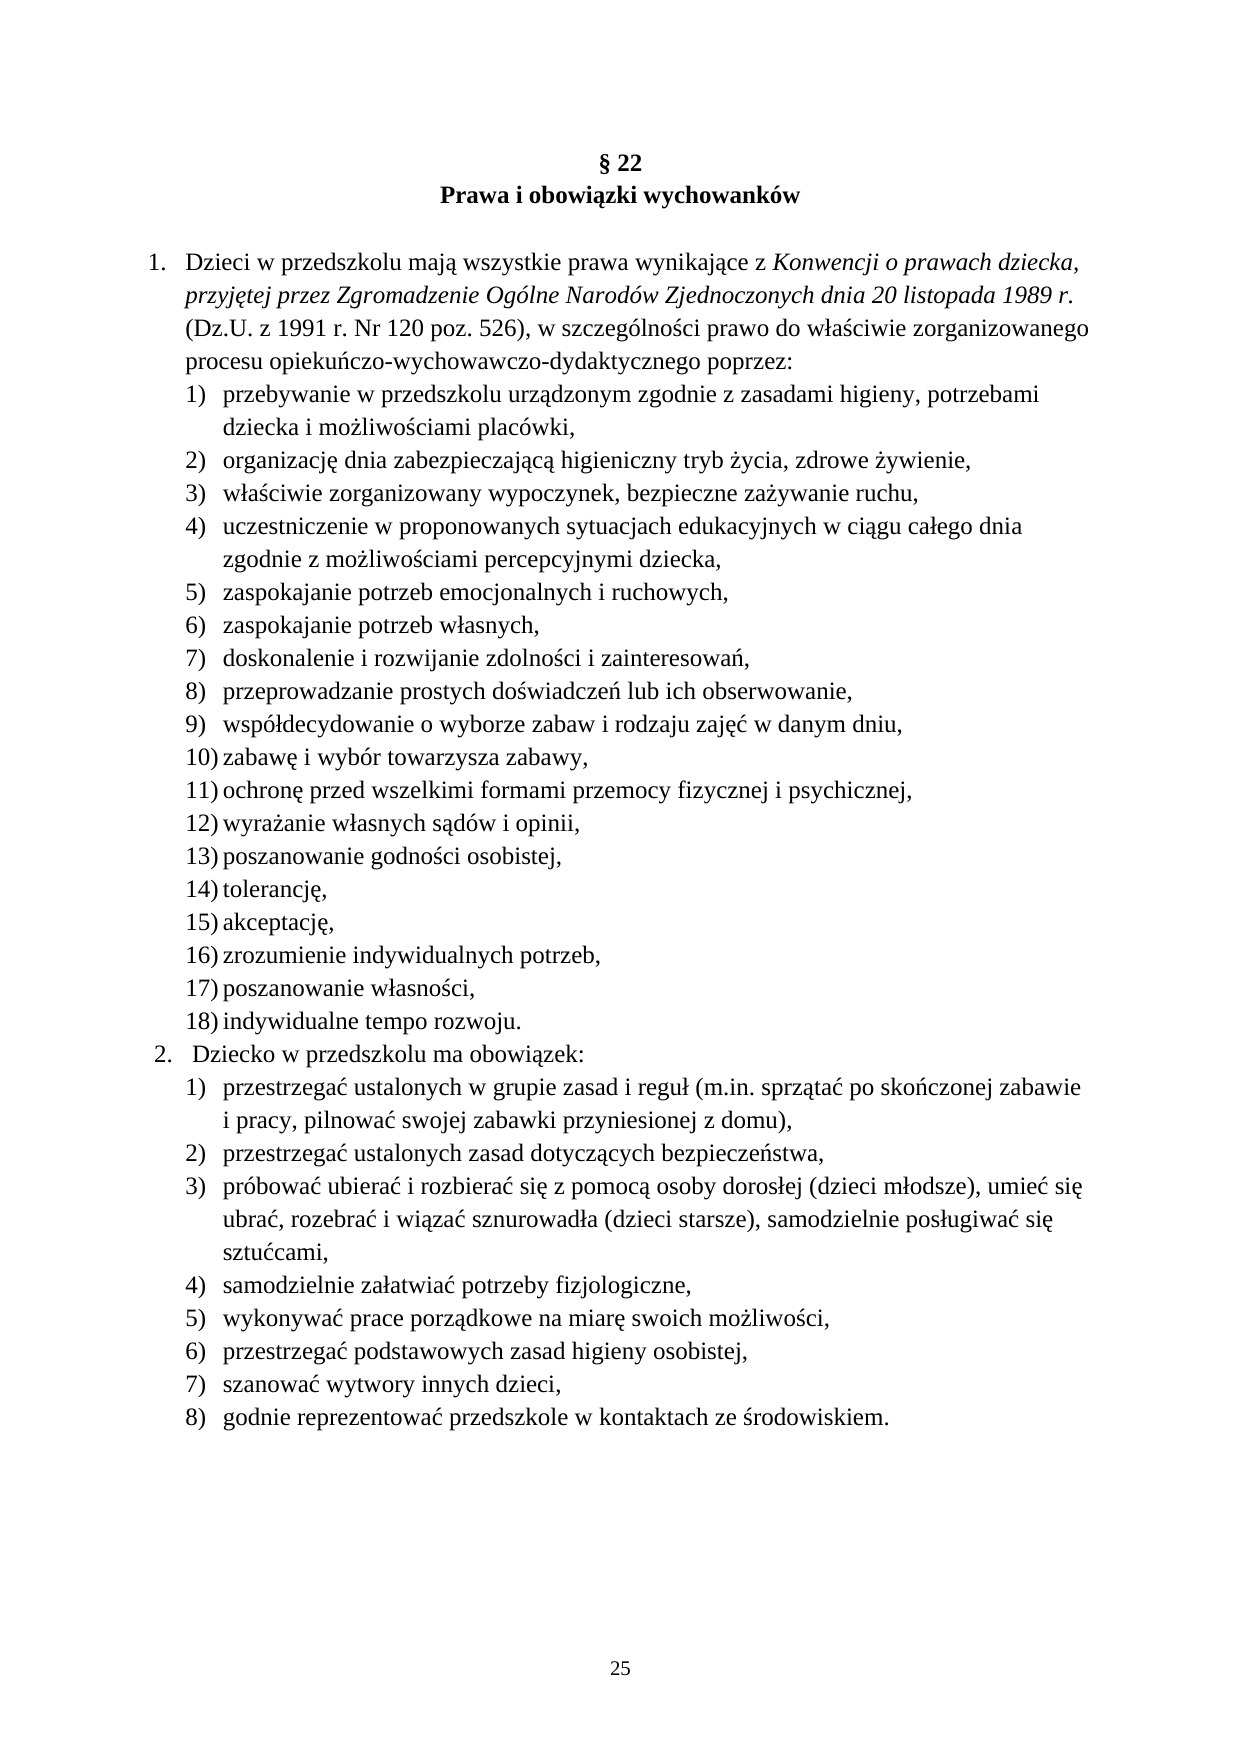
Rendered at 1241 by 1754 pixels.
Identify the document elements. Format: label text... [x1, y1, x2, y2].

list zaspokajanie potrzeb emocjonalnych i ruchowych, [185, 577, 1093, 606]
list próbować ubierać i rozbierać się z pomocą osoby dorosłej (dzieci młodsze), umieć się ubrać, rozebrać i wiązać sznurowadła (dzieci starsze), samodzielnie posługiwać się sztućcami, [185, 1171, 1093, 1266]
list przestrzegać podstawowych zasad higieny osobistej, [185, 1336, 1093, 1365]
list wykonywać prace porządkowe na miarę swoich możliwości, [185, 1303, 1093, 1332]
list ochronę przed wszelkimi formami przemocy fizycznej i psychicznej, [185, 775, 1093, 804]
list Dzieci w przedszkolu mają wszystkie prawa wynikające z Konwencji o prawach dziecka, przyjętej przez Zgromadzenie Ogólne Narodów Zjednoczonych dnia 20 listopada 1989 r. (Dz.U. z 1991 r. Nr 120 poz. 526), w szczególności prawo do właściwie zorganizowanego procesu opiekuńczo-wychowawczo-dydaktycznego poprzez: [148, 247, 1093, 374]
list zaspokajanie potrzeb własnych, [185, 610, 1093, 639]
list przestrzegać ustalonych zasad dotyczących bezpieczeństwa, [185, 1138, 1093, 1167]
list indywidualne tempo rozwoju. [185, 1006, 1093, 1035]
list godnie reprezentować przedszkole w kontaktach ze środowiskiem. [185, 1402, 1093, 1431]
list przebywanie w przedszkolu urządzonym zgodnie z zasadami higieny, potrzebami dziecka i możliwościami placówki, [185, 379, 1093, 441]
list uczestniczenie w proponowanych sytuacjach edukacyjnych w ciągu całego dnia zgodnie z możliwościami percepcyjnymi dziecka, [185, 511, 1093, 573]
list zabawę i wybór towarzysza zabawy, [185, 742, 1093, 771]
list tolerancję, [185, 874, 1093, 903]
text § 22 [148, 148, 1093, 176]
list organizację dnia zabezpieczającą higieniczny tryb życia, zdrowe żywienie, [185, 445, 1093, 473]
list wyrażanie własnych sądów i opinii, [185, 808, 1093, 837]
list szanować wytwory innych dzieci, [185, 1369, 1093, 1398]
list zrozumienie indywidualnych potrzeb, [185, 940, 1093, 969]
list współdecydowanie o wyborze zabaw i rodzaju zajęć w danym dniu, [185, 709, 1093, 738]
text Prawa i obowiązki wychowanków [148, 181, 1093, 209]
list doskonalenie i rozwijanie zdolności i zainteresowań, [185, 643, 1093, 672]
list Dziecko w przedszkolu ma obowiązek: [148, 1039, 1093, 1068]
list przestrzegać ustalonych w grupie zasad i reguł (m.in. sprzątać po skończonej zabawie i pracy, pilnować swojej zabawki przyniesionej z domu), [185, 1072, 1093, 1134]
list poszanowanie własności, [185, 973, 1093, 1002]
list właściwie zorganizowany wypoczynek, bezpieczne zażywanie ruchu, [185, 478, 1093, 507]
list akceptację, [185, 907, 1093, 936]
list poszanowanie godności osobistej, [185, 841, 1093, 870]
list przeprowadzanie prostych doświadczeń lub ich obserwowanie, [185, 676, 1093, 705]
list samodzielnie załatwiać potrzeby fizjologiczne, [185, 1270, 1093, 1299]
